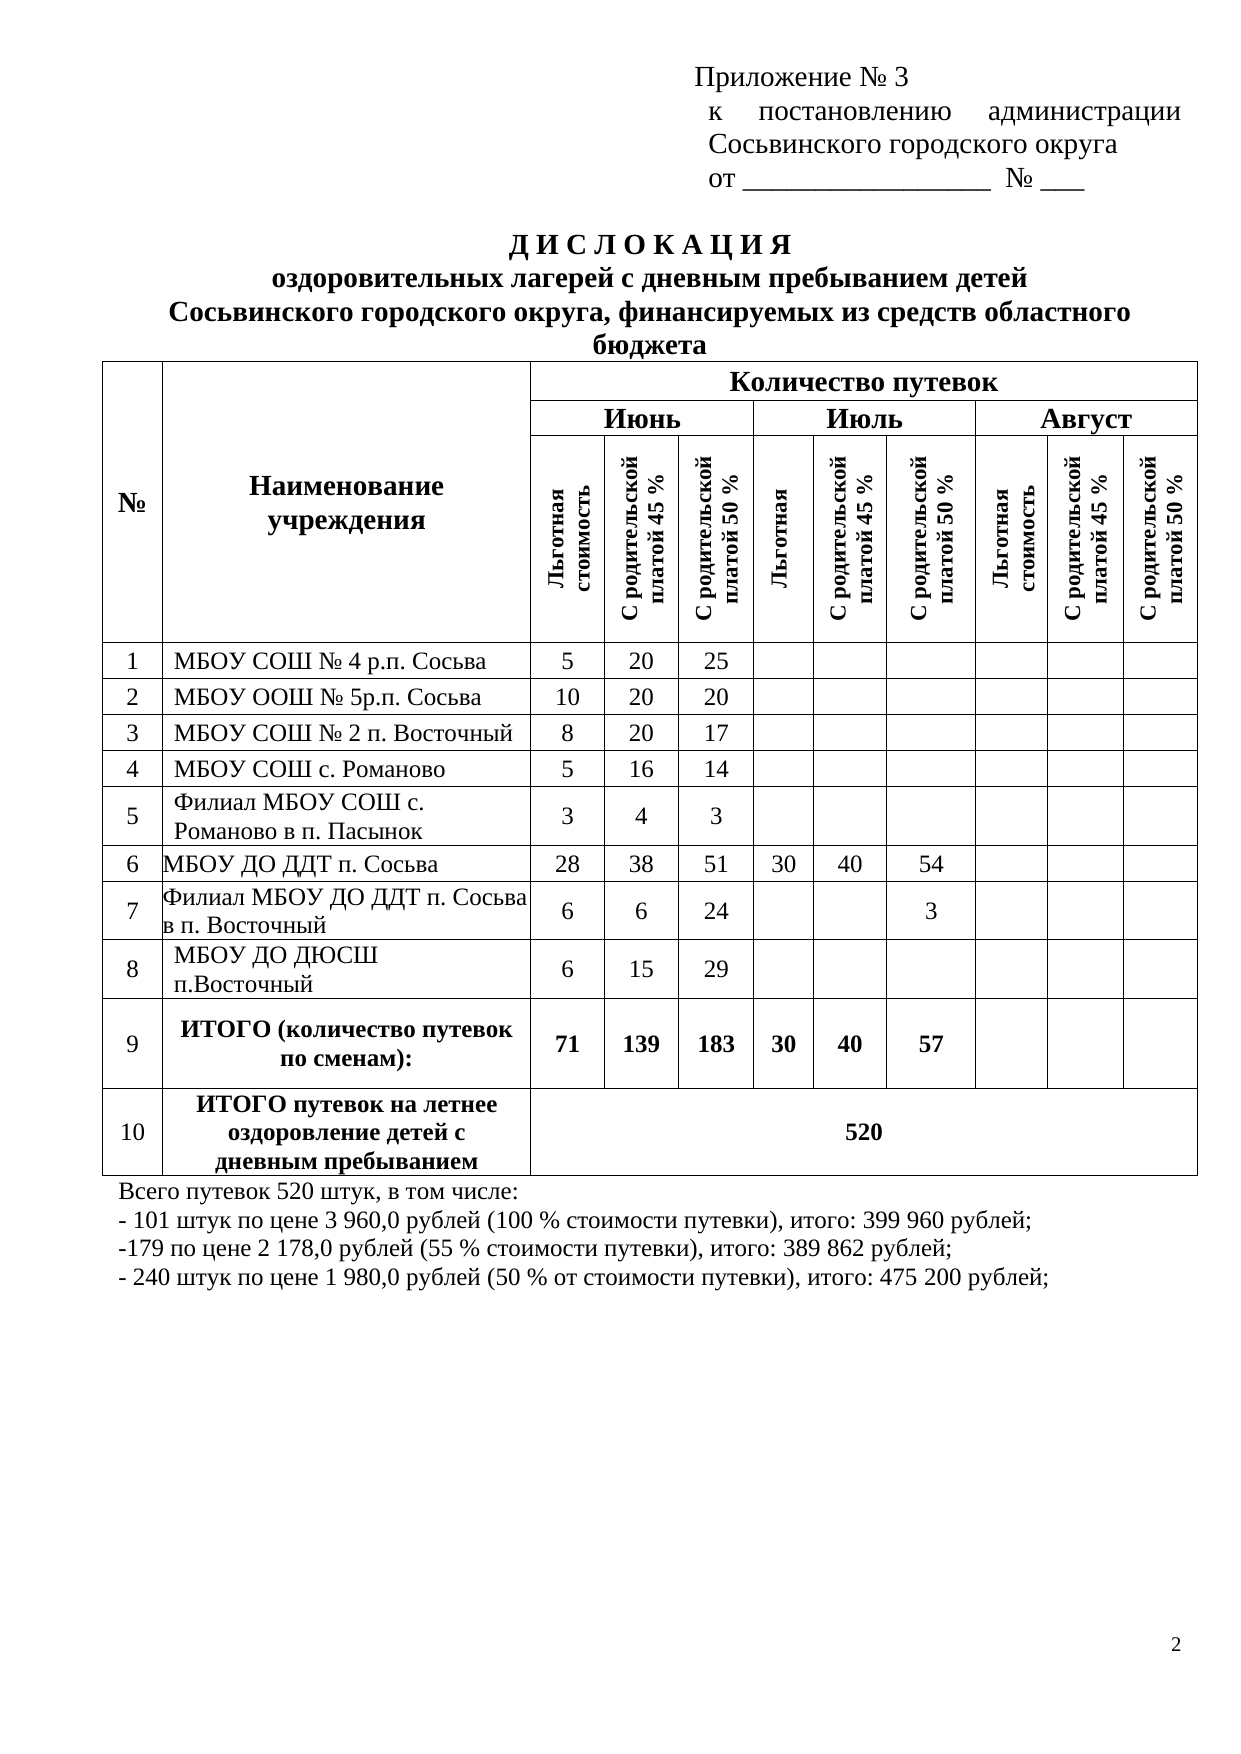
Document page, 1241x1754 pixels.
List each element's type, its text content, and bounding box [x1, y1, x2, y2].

table_cell 30 [754, 846, 813, 881]
table_cell 139 [605, 999, 678, 1088]
table_cell 24 [679, 882, 753, 939]
table_cell [976, 940, 1047, 998]
table_cell [976, 751, 1047, 786]
table_cell 520 [531, 1089, 1197, 1175]
table_cell 7 [103, 882, 162, 939]
table_cell МБОУ ДО ДЮСШ п.Восточный [163, 940, 530, 998]
table_cell 25 [679, 643, 753, 678]
table_cell [1124, 999, 1197, 1088]
table_cell [1048, 882, 1123, 939]
table_cell 28 [531, 846, 604, 881]
table_cell [1124, 643, 1197, 678]
table_cell 38 [605, 846, 678, 881]
table_cell 10 [103, 1089, 162, 1175]
text от _________________ № ___ [708, 160, 1181, 193]
text Всего путевок 520 штук, в том числе: [118, 1176, 1181, 1205]
table_cell [754, 643, 813, 678]
table_cell [887, 751, 975, 786]
text Сосьвинского городского округа, финансируемых из средств областного бюджета [118, 294, 1181, 361]
table_cell [887, 715, 975, 750]
table_cell 20 [605, 715, 678, 750]
table_cell [814, 715, 886, 750]
table_cell 5 [531, 751, 604, 786]
table_cell 54 [887, 846, 975, 881]
table_cell МБОУ ДО ДДТ п. Сосьва [163, 846, 530, 881]
table_cell 40 [814, 846, 886, 881]
table_cell 5 [103, 787, 162, 844]
table_cell [976, 643, 1047, 678]
table_cell Август [976, 401, 1197, 434]
text - 101 штук по цене 3 960,0 рублей (100 % стоимости путевки), итого: 399 960 рублей; [118, 1205, 1181, 1233]
table_cell 40 [814, 999, 886, 1088]
table_cell Филиал МБОУ СОШ с. Романово в п. Пасынок [163, 787, 530, 844]
table_cell МБОУ СОШ с. Романово [163, 751, 530, 786]
table_cell [1048, 940, 1123, 998]
text Д И С Л О К А Ц И Я [118, 227, 1181, 260]
table_cell [1048, 679, 1123, 714]
table_cell 20 [679, 679, 753, 714]
table_cell МБОУ СОШ № 2 п. Восточный [163, 715, 530, 750]
table_cell 3 [531, 787, 604, 844]
table_cell [976, 787, 1047, 844]
table_cell 5 [531, 643, 604, 678]
table_cell [1124, 715, 1197, 750]
table_cell С родительской платой 50 % [1124, 436, 1197, 642]
table_cell 6 [103, 846, 162, 881]
table_cell [814, 882, 886, 939]
table_cell МБОУ СОШ № 4 р.п. Сосьва [163, 643, 530, 678]
table_cell Льготная стоимость [976, 436, 1047, 642]
table_cell Филиал МБОУ ДО ДДТ п. Сосьва в п. Восточный [163, 882, 530, 939]
table_cell [1124, 846, 1197, 881]
table_cell [814, 679, 886, 714]
table_cell Июль [754, 401, 975, 434]
table_cell [1048, 999, 1123, 1088]
table_cell [754, 679, 813, 714]
table_cell [814, 940, 886, 998]
table_cell 3 [887, 882, 975, 939]
text Приложение № 3 [694, 59, 1181, 93]
table_cell С родительской платой 45 % [814, 436, 886, 642]
text оздоровительных лагерей с дневным пребыванием детей [118, 260, 1181, 294]
table_cell С родительской платой 50 % [679, 436, 753, 642]
table_header № [103, 362, 162, 642]
table_cell 183 [679, 999, 753, 1088]
table_cell [754, 787, 813, 844]
table_cell 57 [887, 999, 975, 1088]
table_cell [1048, 787, 1123, 844]
table_cell Льготная стоимость [531, 436, 604, 642]
table_cell [814, 751, 886, 786]
table_cell 6 [531, 882, 604, 939]
table_cell [976, 715, 1047, 750]
table_cell 4 [605, 787, 678, 844]
table_cell 29 [679, 940, 753, 998]
table_cell 20 [605, 679, 678, 714]
table_cell ИТОГО путевок на летнее оздоровление детей с дневным пребыванием [163, 1089, 530, 1175]
table_cell [814, 643, 886, 678]
table_cell 1 [103, 643, 162, 678]
table_cell [754, 882, 813, 939]
table_cell 9 [103, 999, 162, 1088]
table_cell [1124, 751, 1197, 786]
table_cell Июнь [531, 401, 753, 434]
table_cell ИТОГО (количество путевок по сменам): [163, 999, 530, 1088]
table_cell [1124, 882, 1197, 939]
table_cell [976, 999, 1047, 1088]
table_cell 8 [103, 940, 162, 998]
table_cell Льготная стоимость [754, 436, 813, 642]
table_cell [754, 751, 813, 786]
table_cell [1124, 679, 1197, 714]
table_cell [1048, 751, 1123, 786]
table_cell 20 [605, 643, 678, 678]
table_cell [887, 787, 975, 844]
text к постановлению администрации Сосьвинского городского округа [708, 93, 1181, 160]
table_header Наименование учреждения [163, 362, 530, 642]
table_cell [976, 846, 1047, 881]
table_cell 71 [531, 999, 604, 1088]
table_cell 6 [531, 940, 604, 998]
table_cell 17 [679, 715, 753, 750]
table_cell 51 [679, 846, 753, 881]
table_cell 2 [103, 679, 162, 714]
table_header Количество путевок [531, 362, 1197, 400]
table_cell 15 [605, 940, 678, 998]
table_cell С родительской платой 45 % [1048, 436, 1123, 642]
table_cell МБОУ ООШ № 5р.п. Сосьва [163, 679, 530, 714]
table_cell [1124, 940, 1197, 998]
table_cell 4 [103, 751, 162, 786]
table_cell [1048, 643, 1123, 678]
table_cell 3 [103, 715, 162, 750]
table_cell [887, 679, 975, 714]
table_cell [1048, 715, 1123, 750]
table_cell 16 [605, 751, 678, 786]
table_cell [976, 679, 1047, 714]
table_cell 6 [605, 882, 678, 939]
table_cell 3 [679, 787, 753, 844]
text -179 по цене 2 178,0 рублей (55 % стоимости путевки), итого: 389 862 рублей; [118, 1233, 1181, 1262]
table_cell [887, 643, 975, 678]
table_cell 10 [531, 679, 604, 714]
table_cell [976, 882, 1047, 939]
table_cell С родительской платой 50 % [887, 436, 975, 642]
table_cell [754, 940, 813, 998]
table_cell [887, 940, 975, 998]
table_cell 8 [531, 715, 604, 750]
table_cell [1048, 846, 1123, 881]
table_cell 30 [754, 999, 813, 1088]
table_cell С родительской платой 45 % [605, 436, 678, 642]
table_cell [814, 787, 886, 844]
table_cell [754, 715, 813, 750]
table_cell 14 [679, 751, 753, 786]
text - 240 штук по цене 1 980,0 рублей (50 % от стоимости путевки), итого: 475 200 рублей; [118, 1262, 1181, 1291]
table_cell [1124, 787, 1197, 844]
